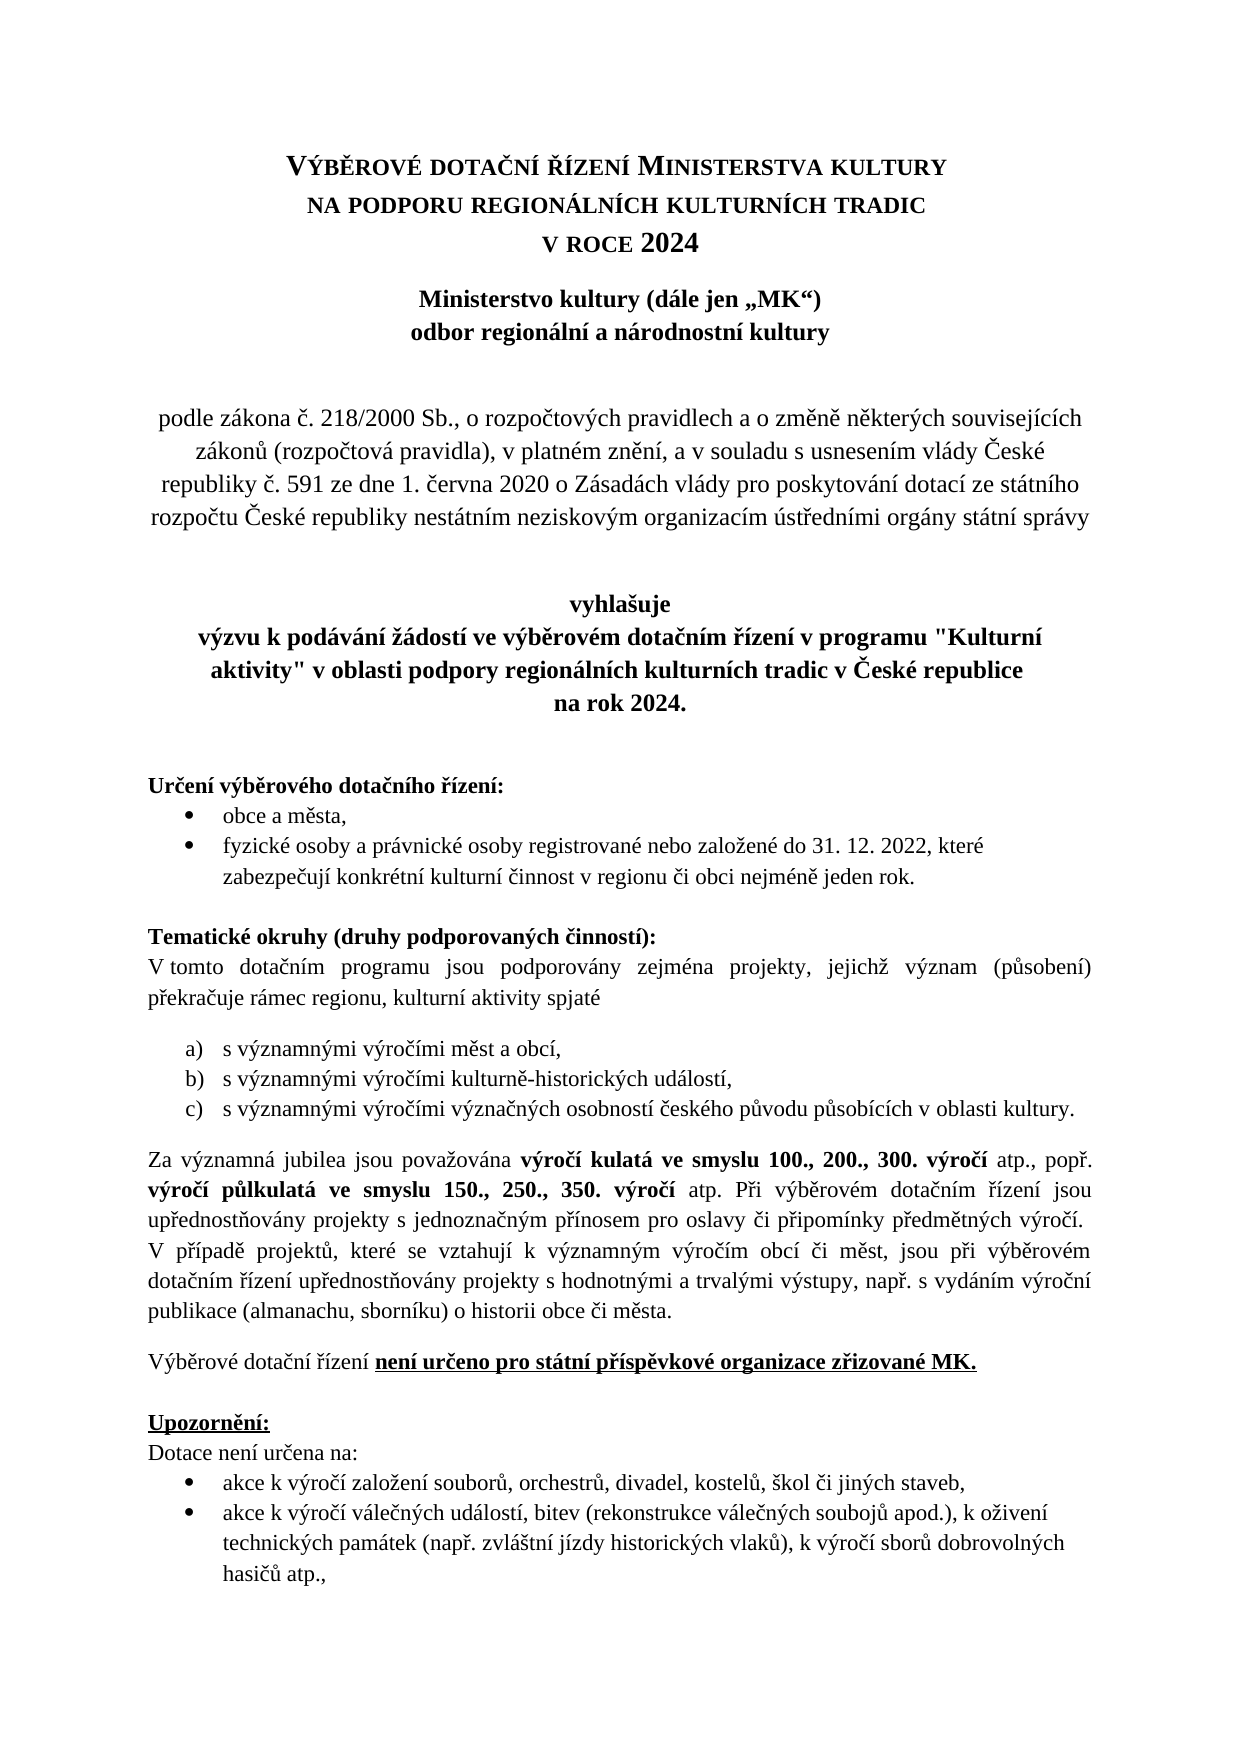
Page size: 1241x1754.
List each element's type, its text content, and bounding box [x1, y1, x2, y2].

text Ministerstvo kultury (dále jen „MK“) [148, 284, 1093, 313]
text V tomto dotačním programu jsou podporovány zejména projekty, jejichž význam (působení) překračuje rámec regionu, kulturní aktivity spjaté [148, 953, 1093, 1010]
text Výběrové dotační řízení Ministerstva kultury na podporu regionálních kulturních tradic v roce 2024 [148, 148, 1093, 258]
list obce a města, [185, 802, 1093, 829]
text Dotace není určena na: [148, 1439, 1093, 1465]
list s významnými výročími měst a obcí, [185, 1035, 1093, 1061]
text vyhlašuje výzvu k podávání žádostí ve výběrovém dotačním řízení v programu "Kulturní aktivity" v oblasti podpory regionálních kulturních tradic v České republice na rok 2024. [148, 556, 1093, 717]
text Upozornění: [148, 1409, 1093, 1435]
text odbor regionální a národnostní kultury [148, 317, 1093, 346]
text Určení výběrového dotačního řízení: [148, 772, 1093, 798]
list akce k výročí válečných událostí, bitev (rekonstrukce válečných soubojů apod.), k oživení technických památek (např. zvláštní jízdy historických vlaků), k výročí sborů dobrovolných hasičů atp., [185, 1499, 1093, 1586]
text podle zákona č. 218/2000 Sb., o rozpočtových pravidlech a o změně některých souvisejících zákonů (rozpočtová pravidla), v platném znění, a v souladu s usnesením vlády České republiky č. 591 ze dne 1. června 2020 o Zásadách vlády pro poskytování dotací ze státního rozpočtu České republiky nestátním neziskovým organizacím ústředními orgány státní správy [148, 403, 1093, 531]
list akce k výročí založení souborů, orchestrů, divadel, kostelů, škol či jiných staveb, [185, 1469, 1093, 1495]
list s významnými výročími kulturně-historických událostí, [185, 1065, 1093, 1091]
list fyzické osoby a právnické osoby registrované nebo založené do 31. 12. 2022, které zabezpečují konkrétní kulturní činnost v regionu či obci nejméně jeden rok. [185, 833, 1093, 889]
text Tematické okruhy (druhy podporovaných činností): [148, 923, 1093, 949]
text Za významná jubilea jsou považována výročí kulatá ve smyslu 100., 200., 300. výročí atp., popř. výročí půlkulatá ve smyslu 150., 250., 350. výročí atp. Při výběrovém dotačním řízení jsou upřednostňovány projekty s jednoznačným přínosem pro oslavy či připomínky předmětných výročí. V případě projektů, které se vztahují k významným výročím obcí či měst, jsou při výběrovém dotačním řízení upřednostňovány projekty s hodnotnými a trvalými výstupy, např. s vydáním výroční publikace (almanachu, sborníku) o historii obce či města. [148, 1146, 1093, 1323]
text Výběrové dotační řízení není určeno pro státní příspěvkové organizace zřizované MK. [148, 1348, 1093, 1374]
list s významnými výročími význačných osobností českého původu působících v oblasti kultury. [185, 1095, 1093, 1121]
